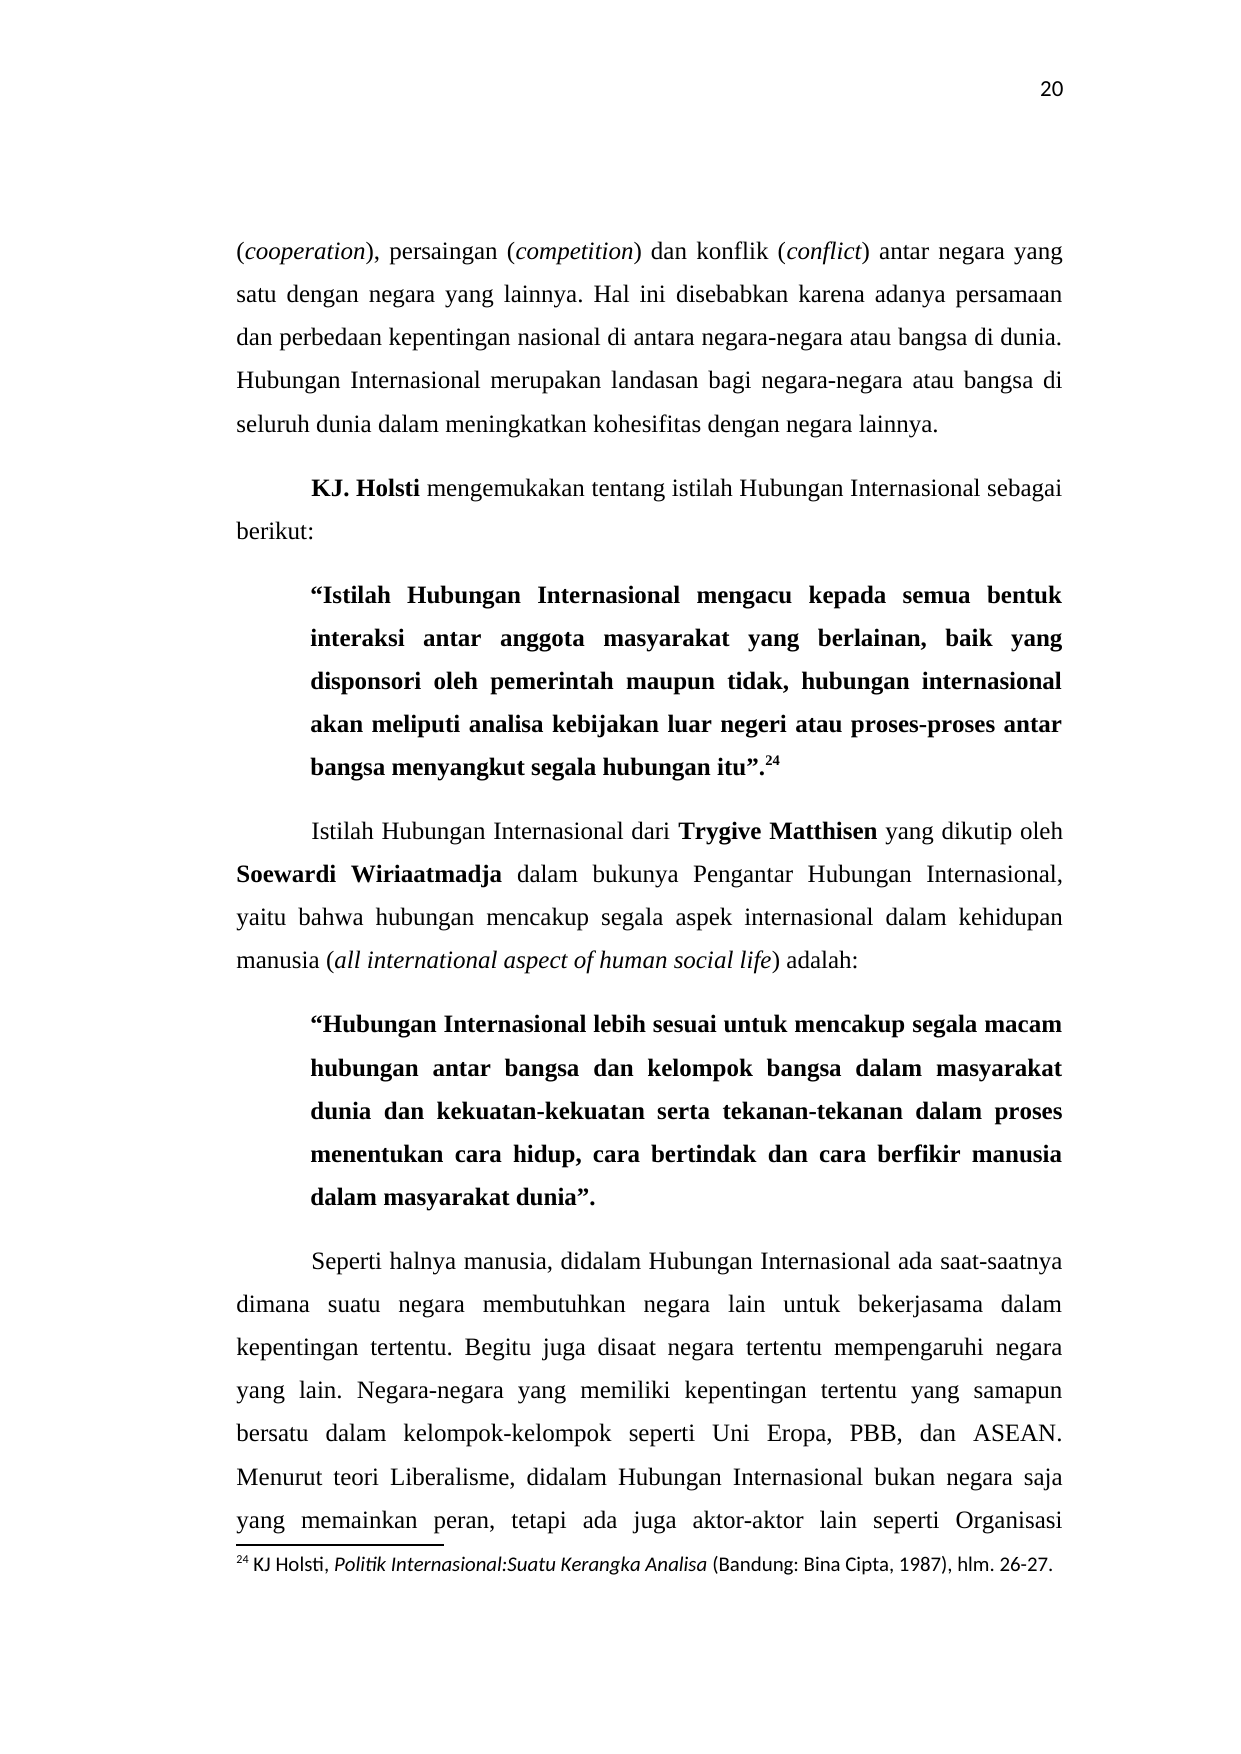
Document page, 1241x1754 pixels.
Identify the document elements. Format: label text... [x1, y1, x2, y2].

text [236, 236, 1063, 437]
text “Istilah Hubungan Internasional mengacu kepada semua bentuk interaksi antar anggota masyarakat yang berlainan, baik yang disponsori oleh pemerintah maupun tidak, hubungan internasional akan meliputi analisa kebijakan luar negeri atau proses-proses antar bangsa menyangkut segala hubungan itu”. [310, 580, 1063, 781]
text “Hubungan Internasional lebih sesuai untuk mencakup segala macam hubungan antar bangsa dan kelompok bangsa dalam masyarakat dunia dan kekuatan-kekuatan serta tekanan-tekanan dalam proses menentukan cara hidup, cara bertindak dan cara berfikir manusia dalam masyarakat dunia”. [310, 1009, 1063, 1211]
text KJ. Holsti mengemukakan tentang istilah Hubungan Internasional sebagai berikut: [236, 473, 1063, 544]
text Istilah Hubungan Internasional dari Trygive Matthisen yang dikutip oleh Soewardi Wiriaatmadja dalam bukunya Pengantar Hubungan Internasional, yaitu bahwa hubungan mencakup segala aspek internasional dalam kehidupan manusia (all international aspect of human social life) adalah: [236, 816, 1063, 974]
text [236, 1246, 1063, 1533]
